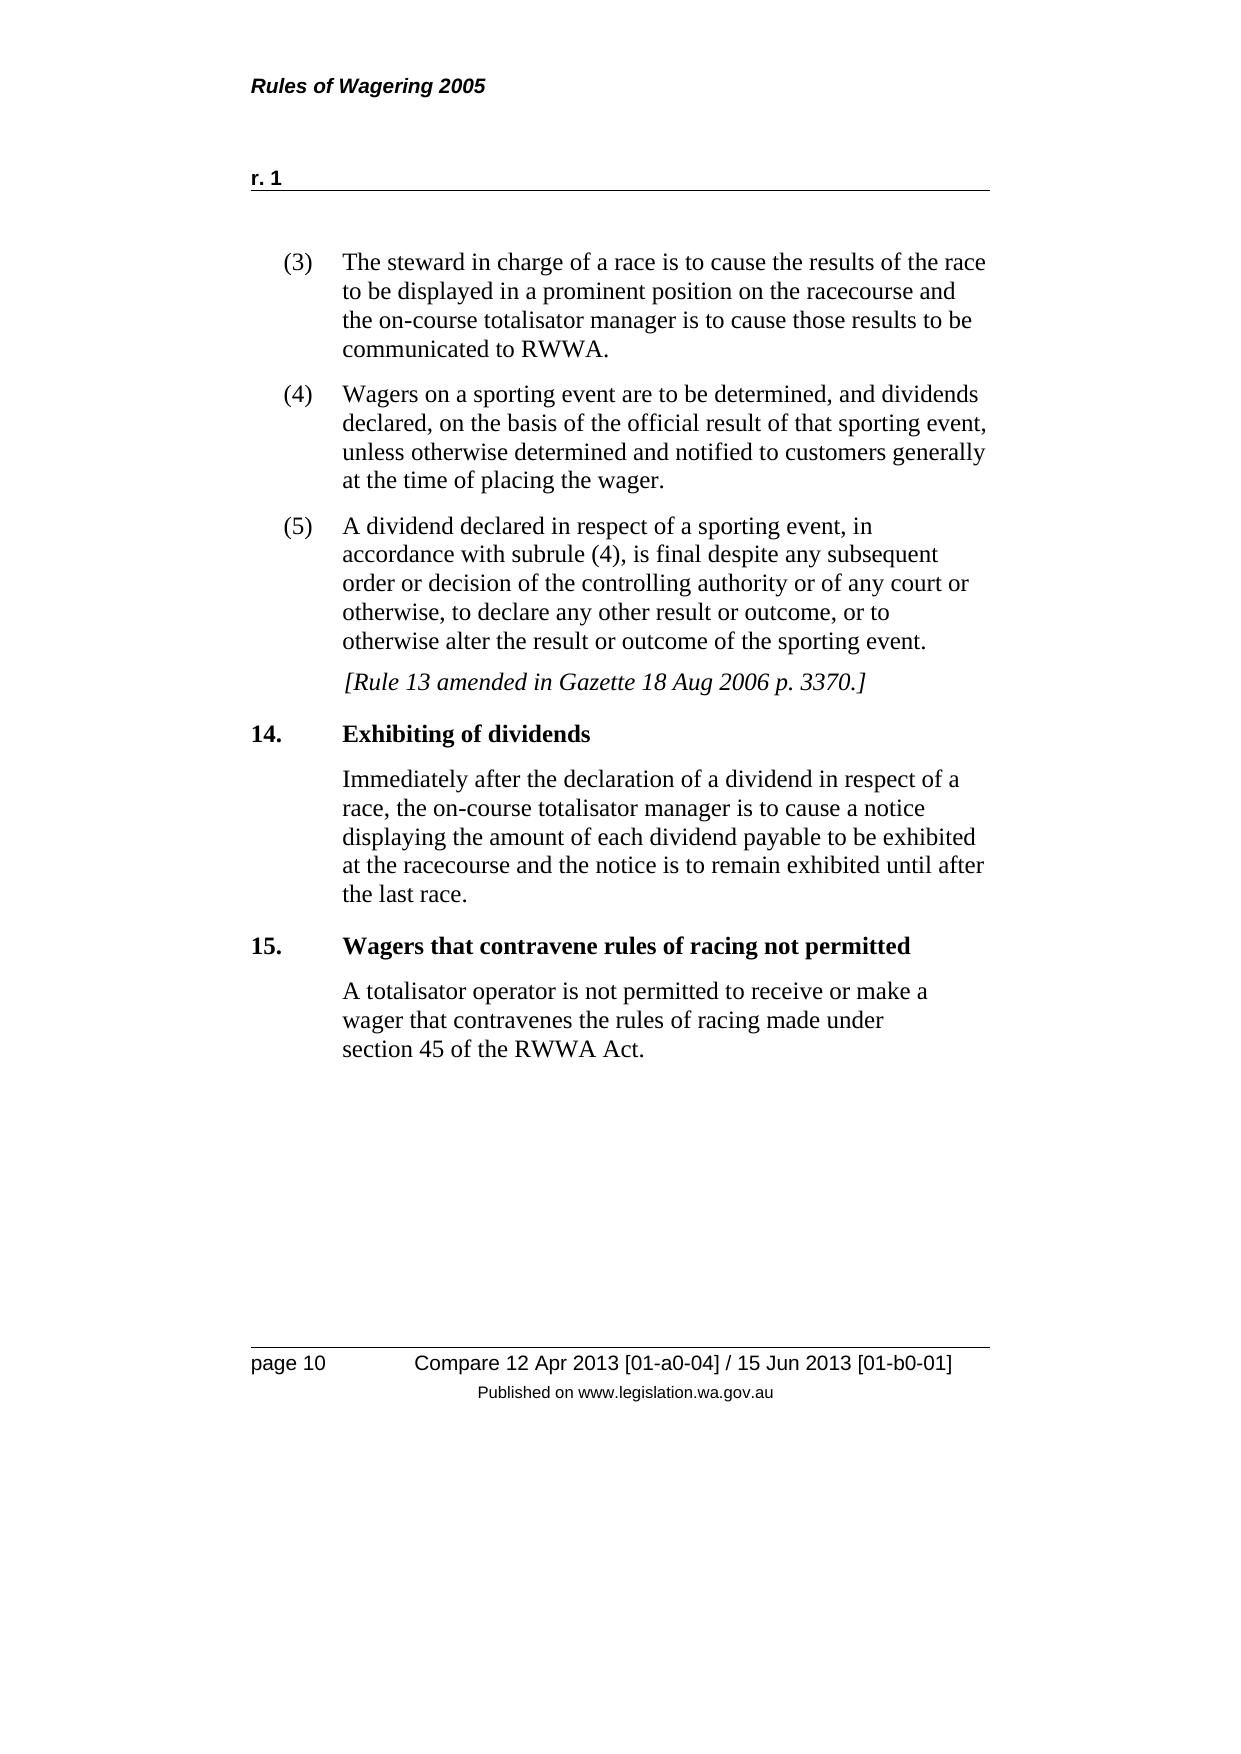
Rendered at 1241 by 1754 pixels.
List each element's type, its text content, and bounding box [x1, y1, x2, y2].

text A totalisator operator is not permitted to receive or make a wager that contravenes the rules of racing made under section 45 of the RWWA Act. [251, 976, 990, 1062]
subtitle 15. Wagers that contravene rules of racing not permitted [251, 931, 990, 959]
text (5) A dividend declared in respect of a sporting event, in accordance with subrule (4), is final despite any subsequent order or decision of the controlling authority or of any court or otherwise, to declare any other result or outcome, or to otherwise alter the result or outcome of the sporting event. [251, 511, 990, 654]
subtitle 14. Exhibiting of dividends [251, 719, 990, 747]
text Immediately after the declaration of a dividend in respect of a race, the on-course totalisator manager is to cause a notice displaying the amount of each dividend payable to be exhibited at the racecourse and the notice is to remain exhibited until after the last race. [251, 764, 990, 908]
text (3) The steward in charge of a race is to cause the results of the race to be displayed in a prominent position on the racecourse and the on-course totalisator manager is to cause those results to be communicated to RWWA. [251, 247, 990, 362]
text [Rule 13 amended in Gazette 18 Aug 2006 p. 3370.] [251, 667, 990, 696]
text (4) Wagers on a sporting event are to be determined, and dividends declared, on the basis of the official result of that sporting event, unless otherwise determined and notified to customers generally at the time of placing the wager. [251, 379, 990, 494]
